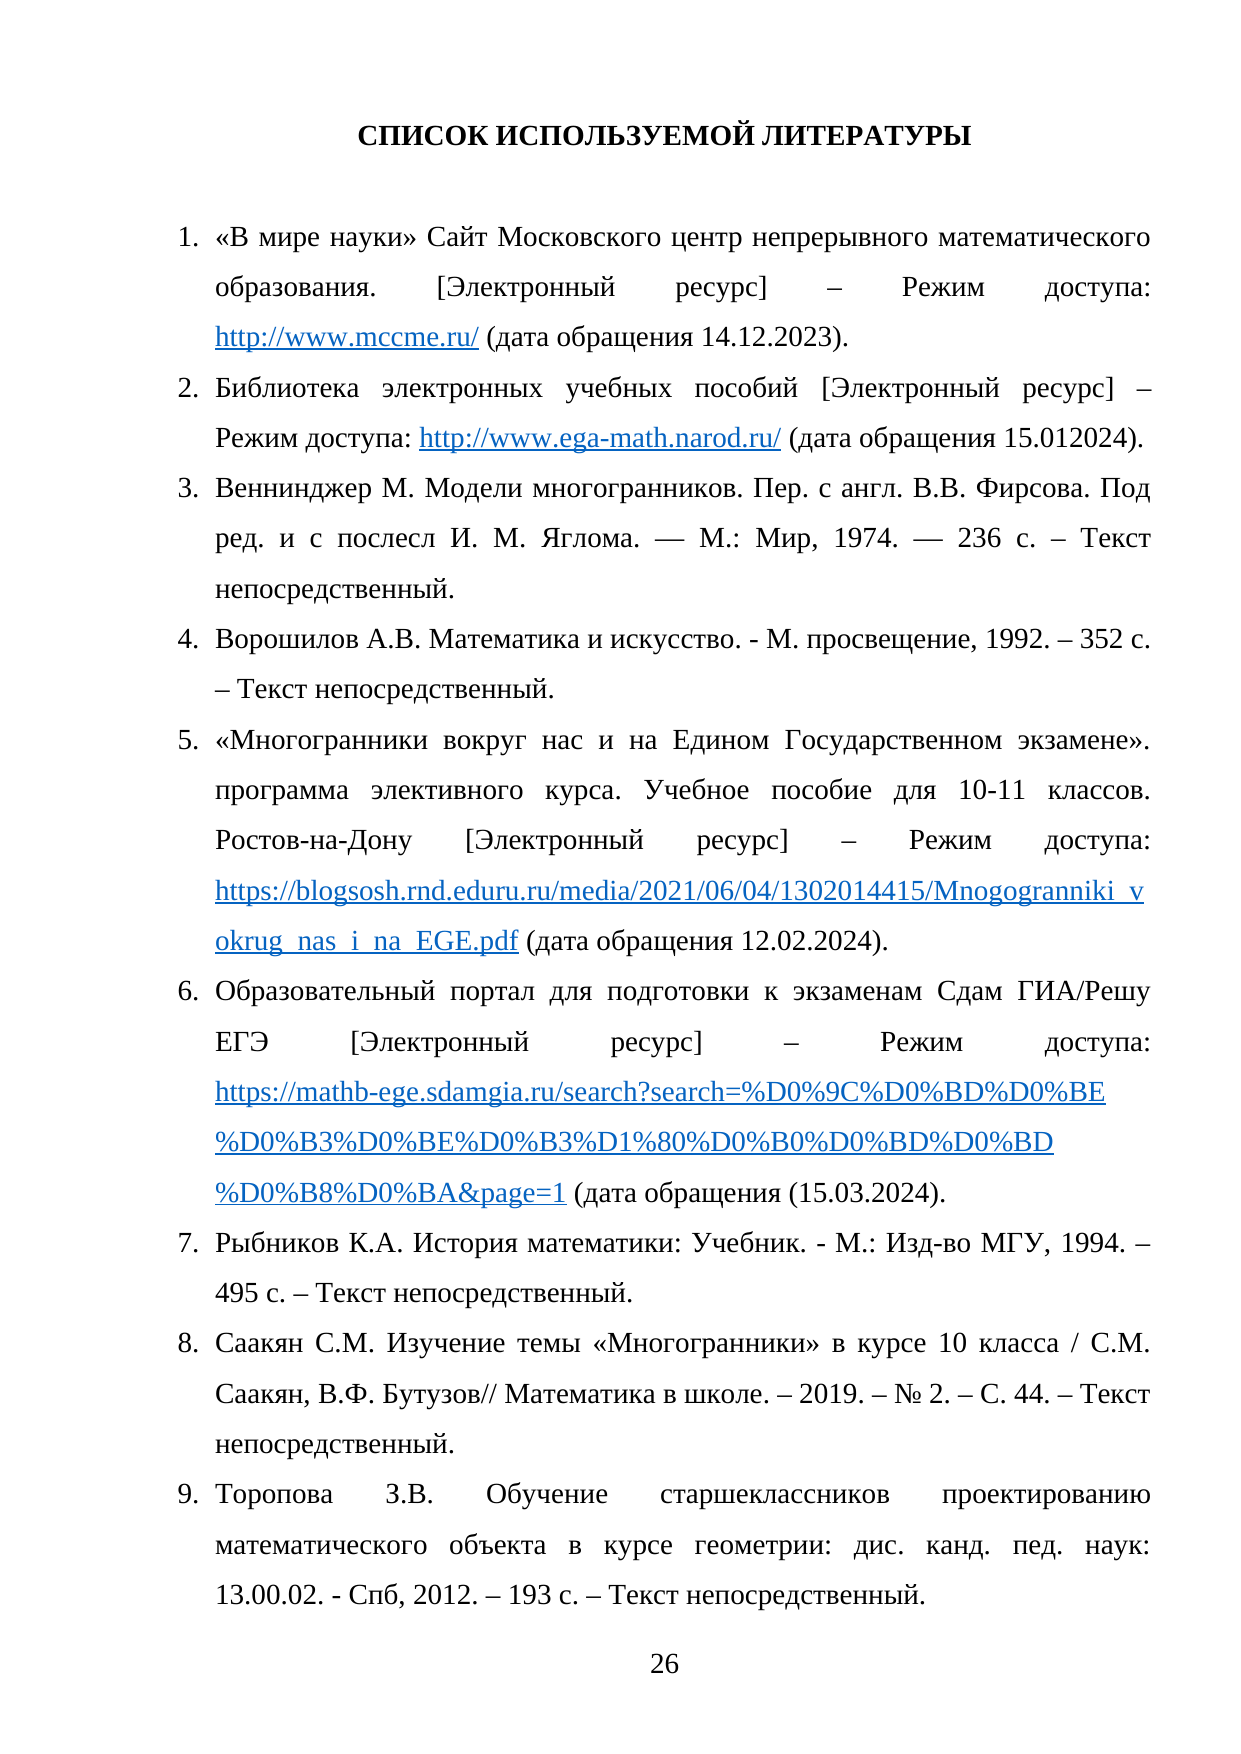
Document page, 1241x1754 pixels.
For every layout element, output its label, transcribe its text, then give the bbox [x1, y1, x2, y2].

list Библиотека электронных учебных пособий [Электронный ресурс] – Режим доступа: http://www.ega-math.narod.ru/ (дата обращения 15.012024). [177, 370, 1152, 453]
list Образовательный портал для подготовки к экзаменам Сдам ГИА/Решу ЕГЭ [Электронный ресурс] – Режим доступа: https://mathb-ege.sdamgia.ru/search?search=%D0%9C%D0%BD%D0%BE%D0%B3%D0%BE%D0%B3%D1%80%D0%B0%D0%BD%D0%BD%D0%B8%D0%BA&page=1 (дата обращения (15.03.2024). [177, 973, 1152, 1208]
list «Многогранники вокруг нас и на Едином Государственном экзамене». программа элективного курса. Учебное пособие для 10-11 классов. Ростов-на-Дону [Электронный ресурс] – Режим доступа: https://blogsosh.rnd.eduru.ru/media/2021/06/04/1302014415/Mnogogranniki_vokrug_nas_i_na_EGE.pdf (дата обращения 12.02.2024). [177, 722, 1152, 957]
list «В мире науки» Сайт Московского центр непрерывного математического образования. [Электронный ресурс] – Режим доступа: http://www.mccme.ru/ (дата обращения 14.12.2023). [177, 219, 1152, 353]
list Саакян С.М. Изучение темы «Многогранники» в курсе 10 класса / С.М. Саакян, В.Ф. Бутузов// Математика в школе. – 2019. – № 2. – С. 44. – Текст непосредственный. [177, 1326, 1152, 1460]
list Рыбников К.А. История математики: Учебник. - М.: Изд-во МГУ, 1994. – 495 с. – Текст непосредственный. [177, 1225, 1152, 1309]
list Веннинджер М. Модели многогранников. Пер. с англ. В.В. Фирсова. Под ред. и с послесл И. М. Яглома. — М.: Мир, 1974. — 236 с. – Текст непосредственный. [177, 470, 1152, 604]
list Ворошилов А.В. Математика и искусство. - М. просвещение, 1992. – 352 с. – Текст непосредственный. [177, 621, 1152, 705]
list Торопова З.В. Обучение старшеклассников проектированию математического объекта в курсе геометрии: дис. канд. пед. наук: 13.00.02. - Спб, 2012. – 193 с. – Текст непосредственный. [177, 1477, 1152, 1611]
subtitle СПИСОК ИСПОЛЬЗУЕМОЙ ЛИТЕРАТУРЫ [177, 118, 1152, 152]
